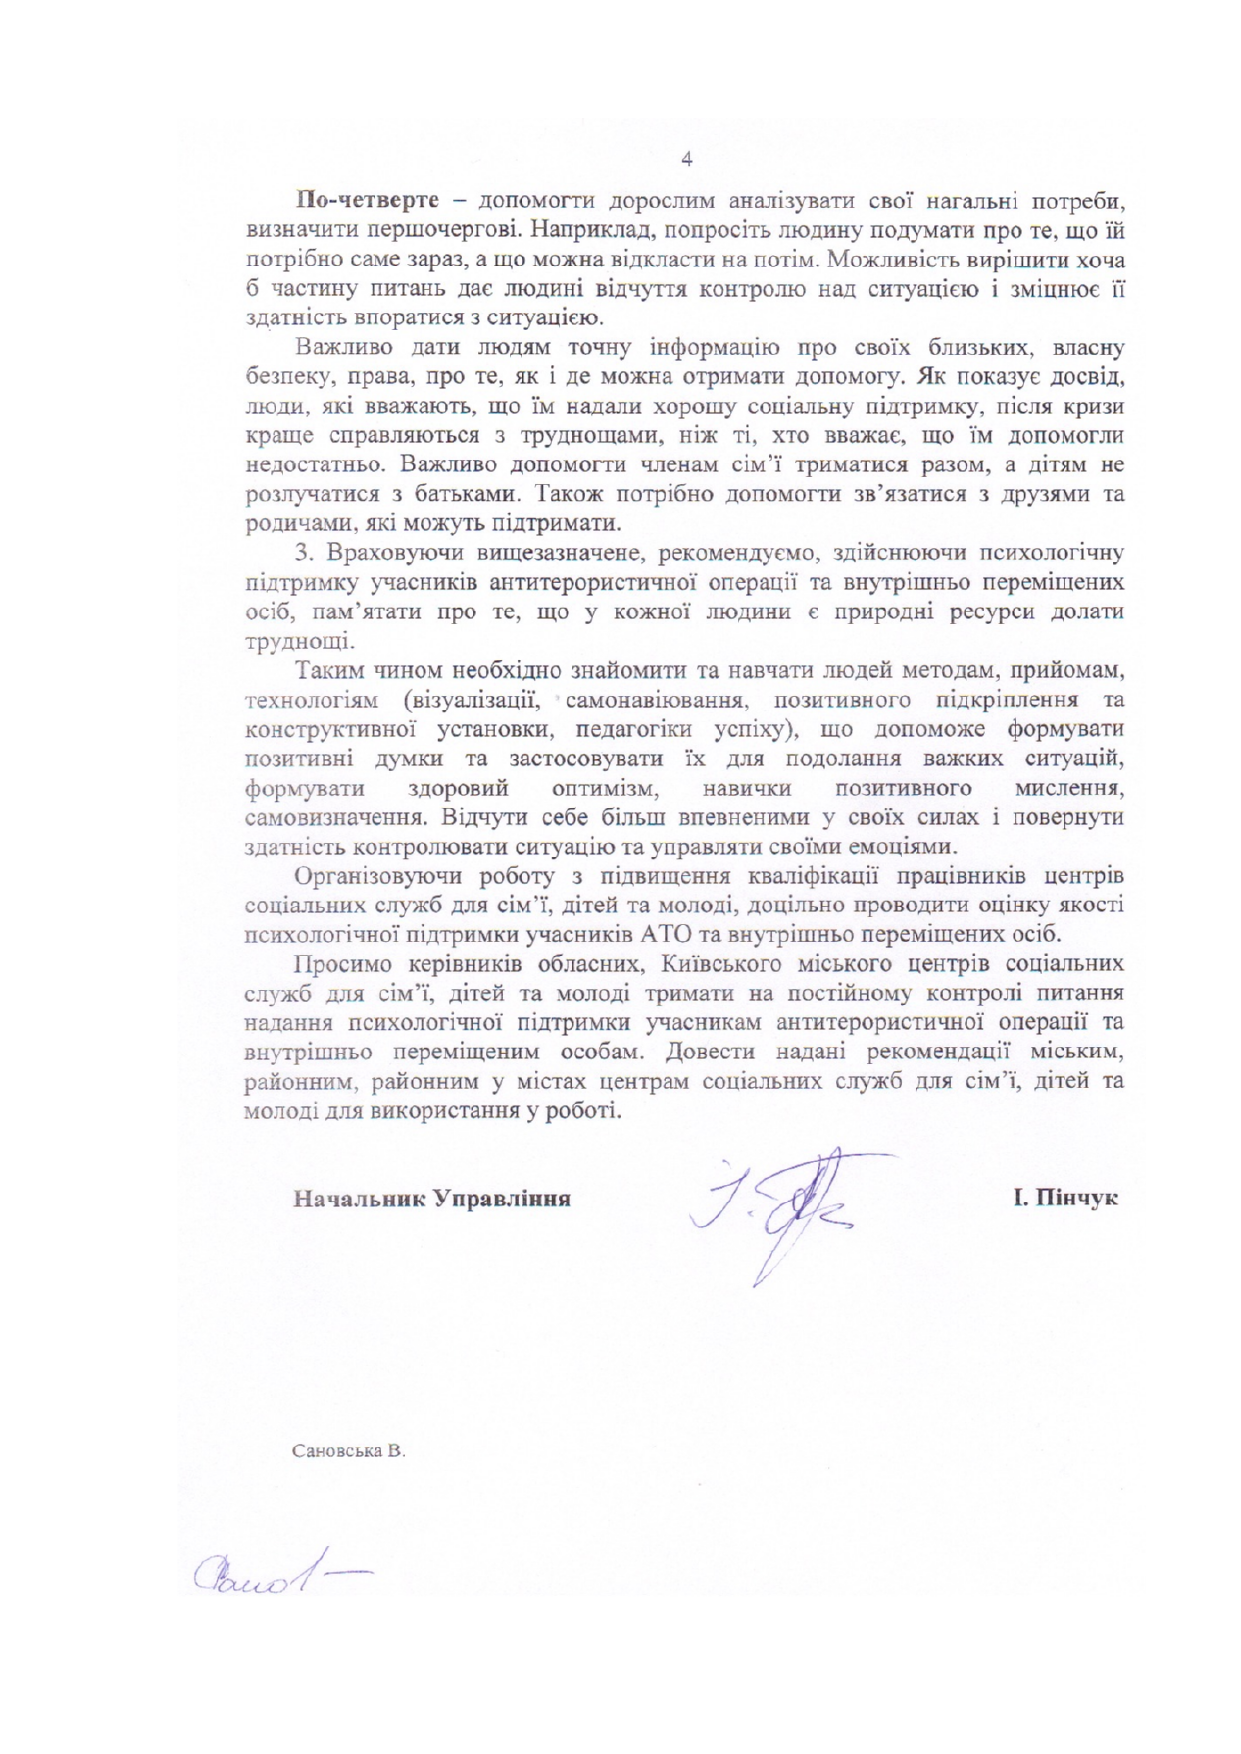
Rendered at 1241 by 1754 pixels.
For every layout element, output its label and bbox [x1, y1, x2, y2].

picture [177, 118, 1146, 1634]
